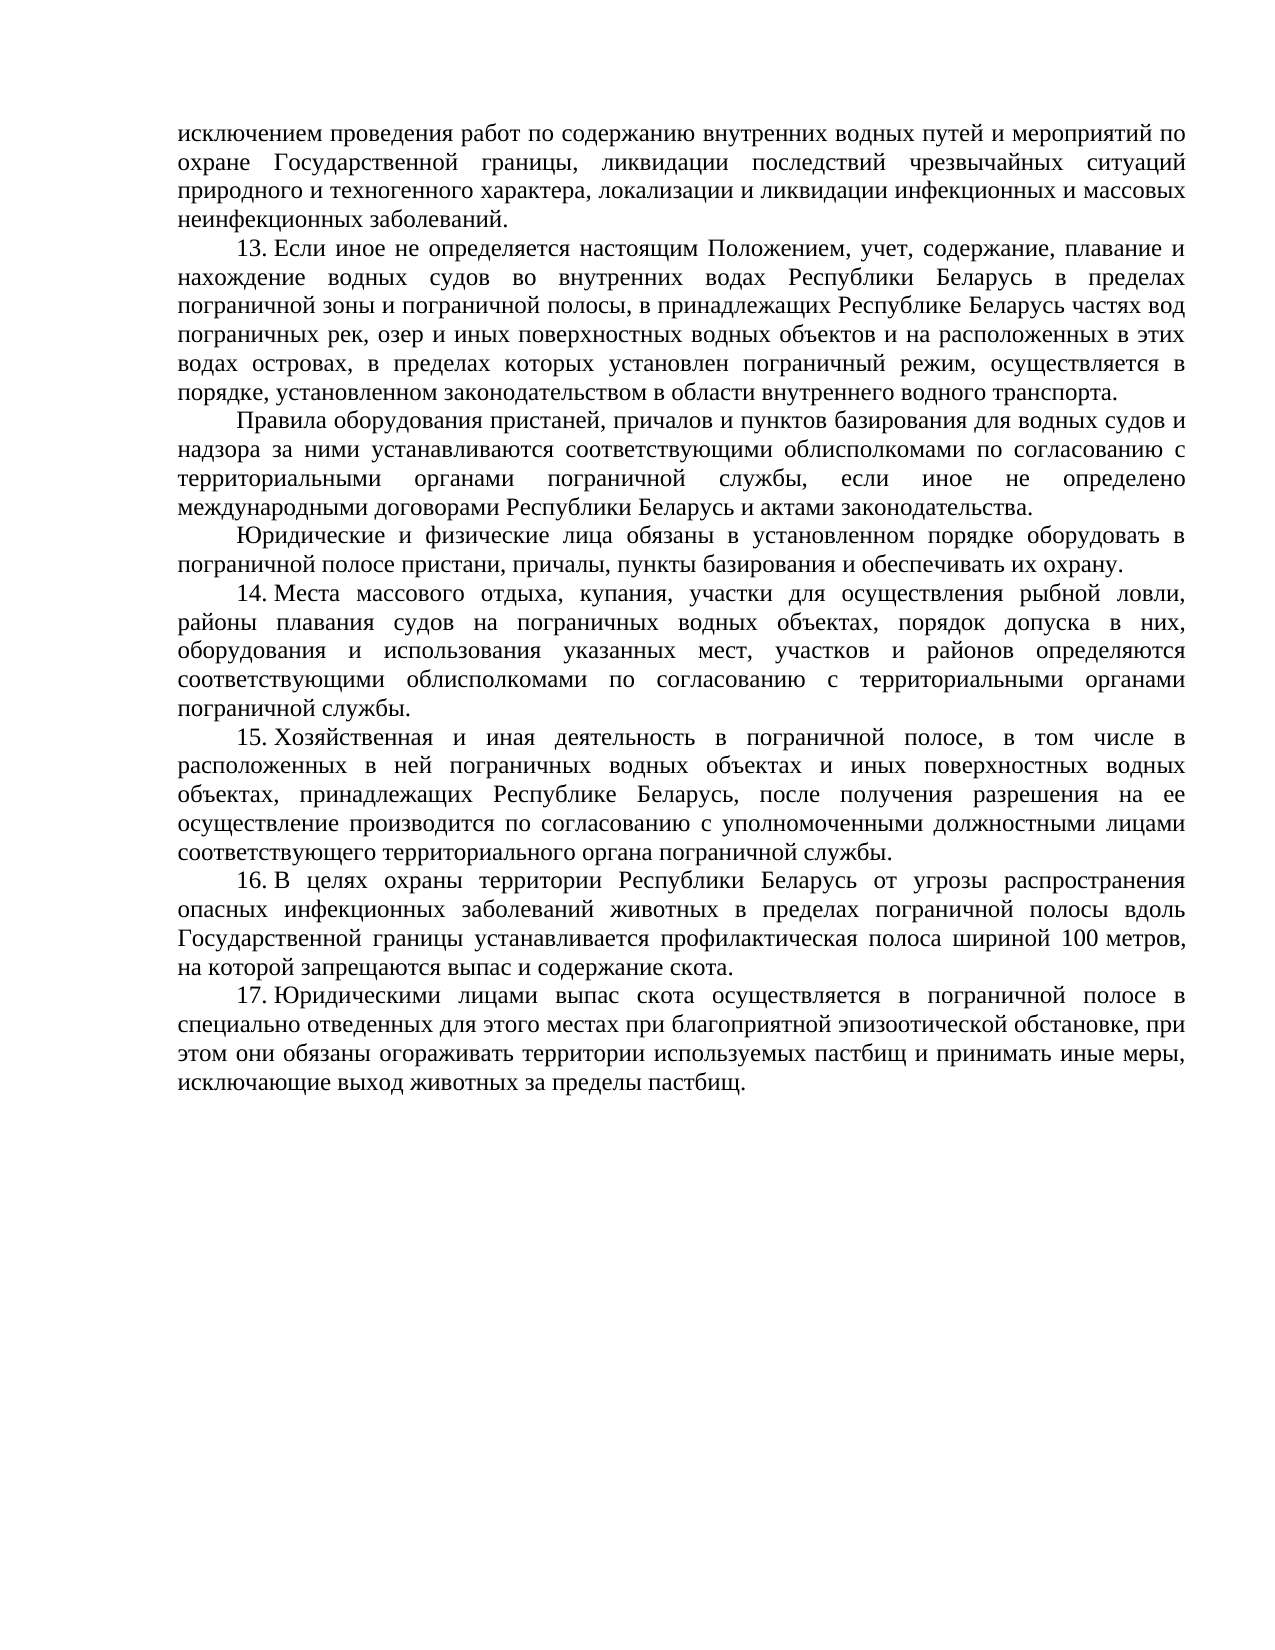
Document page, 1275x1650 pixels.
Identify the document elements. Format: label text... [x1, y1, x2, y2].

text 15. Хозяйственная и иная деятельность в пограничной полосе, в том числе в расположенных в ней пограничных водных объектах и иных поверхностных водных объектах, принадлежащих Республике Беларусь, после получения разрешения на ее осуществление производится по согласованию с уполномоченными должностными лицами соответствующего территориального органа пограничной службы. [177, 722, 1186, 866]
text 16. В целях охраны территории Республики Беларусь от угрозы распространения опасных инфекционных заболеваний животных в пределах пограничной полосы вдоль Государственной границы устанавливается профилактическая полоса шириной 100 метров, на которой запрещаются выпас и содержание скота. [177, 866, 1186, 981]
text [177, 118, 1186, 233]
text Юридические и физические лица обязаны в установленном порядке оборудовать в пограничной полосе пристани, причалы, пункты базирования и обеспечивать их охрану. [177, 521, 1186, 578]
text Правила оборудования пристаней, причалов и пунктов базирования для водных судов и надзора за ними устанавливаются соответствующими облисполкомами по согласованию с территориальными органами пограничной службы, если иное не определено международными договорами Республики Беларусь и актами законодательства. [177, 406, 1186, 521]
text 14. Места массового отдыха, купания, участки для осуществления рыбной ловли, районы плавания судов на пограничных водных объектах, порядок допуска в них, оборудования и использования указанных мест, участков и районов определяются соответствующими облисполкомами по согласованию с территориальными органами пограничной службы. [177, 578, 1186, 722]
text 13. Если иное не определяется настоящим Положением, учет, содержание, плавание и нахождение водных судов во внутренних водах Республики Беларусь в пределах пограничной зоны и пограничной полосы, в принадлежащих Республике Беларусь частях вод пограничных рек, озер и иных поверхностных водных объектов и на расположенных в этих водах островах, в пределах которых установлен пограничный режим, осуществляется в порядке, установленном законодательством в области внутреннего водного транспорта. [177, 233, 1186, 406]
text 17. Юридическими лицами выпас скота осуществляется в пограничной полосе в специально отведенных для этого местах при благоприятной эпизоотической обстановке, при этом они обязаны огораживать территории используемых пастбищ и принимать иные меры, исключающие выход животных за пределы пастбищ. [177, 981, 1186, 1096]
